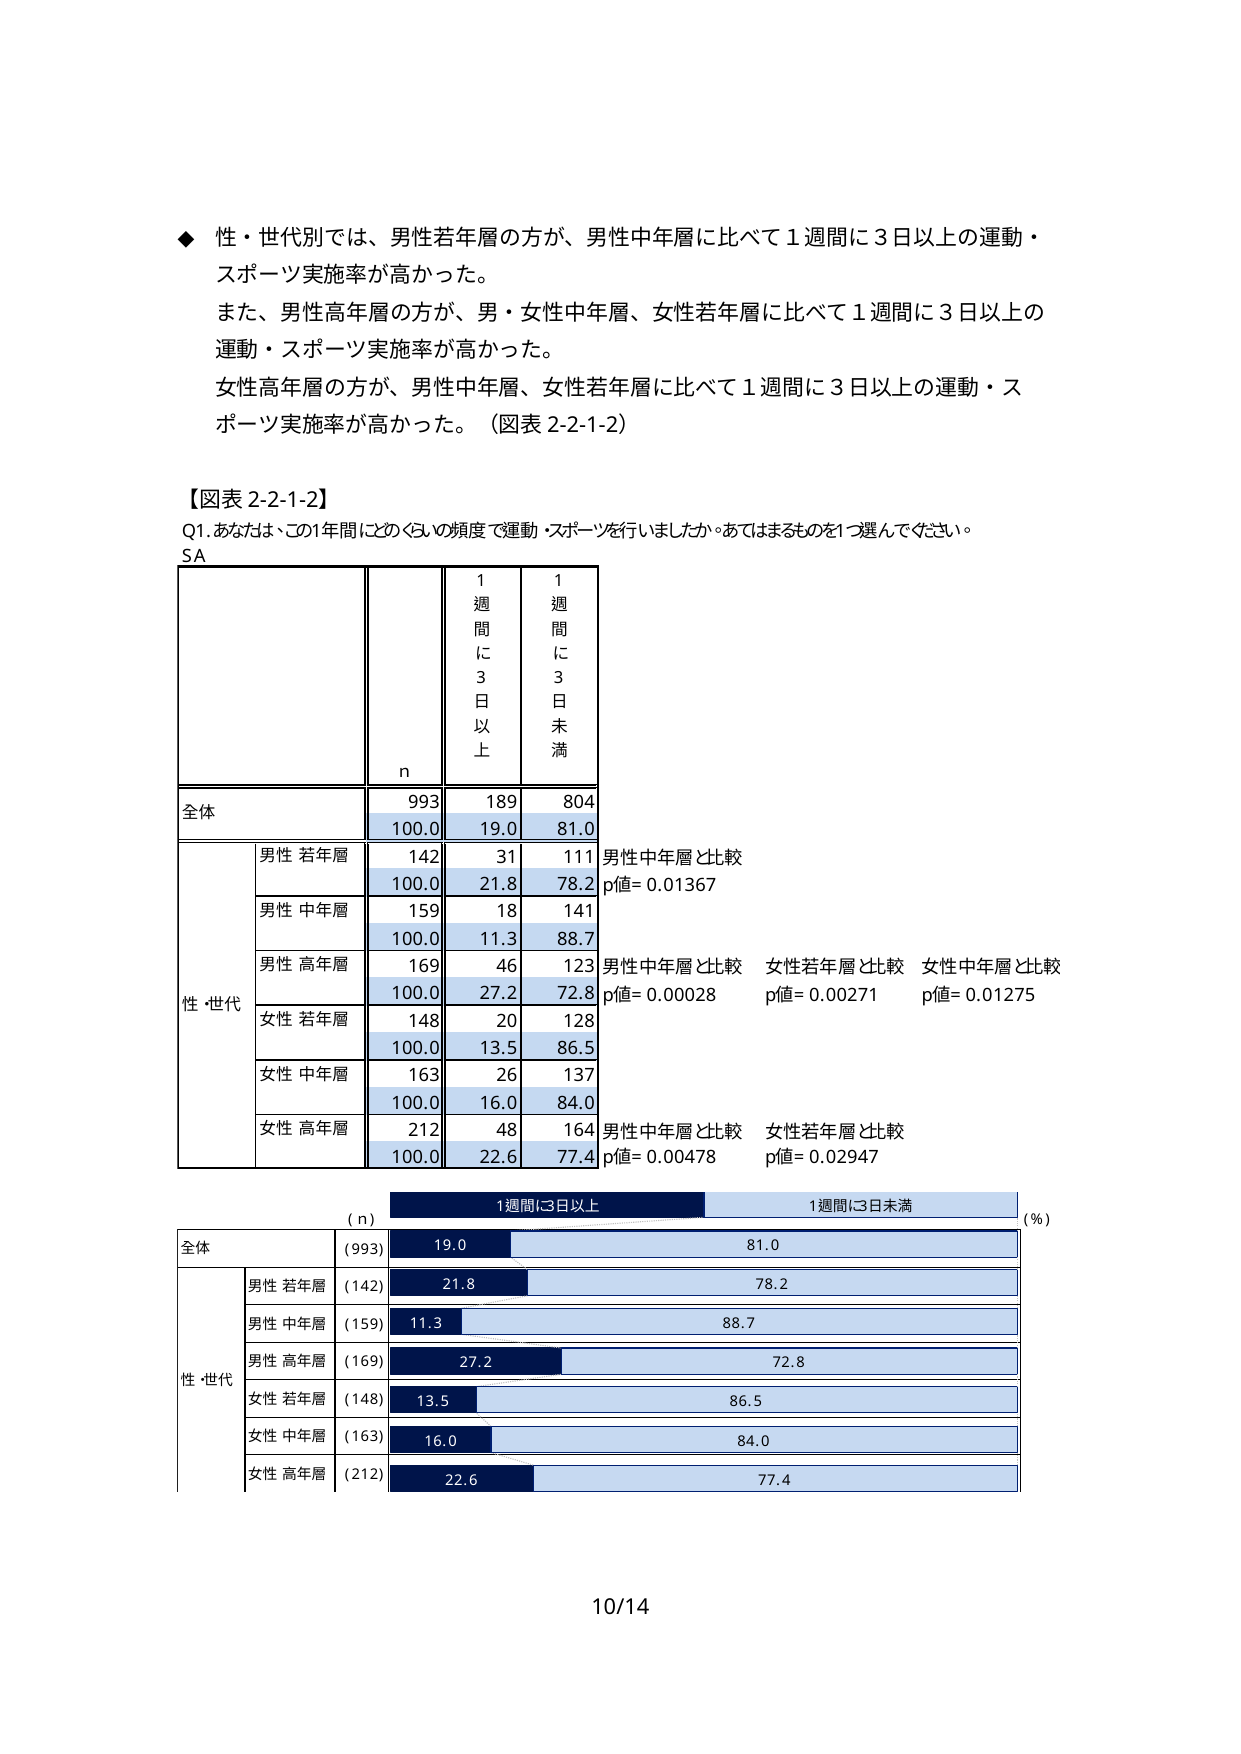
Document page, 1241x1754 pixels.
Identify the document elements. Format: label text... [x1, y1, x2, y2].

text また、男性高年層の方が、男・女性中年層、女性若年層に比べて１週間に３日以上の運動・スポーツ実施率が高かった。 [215, 292, 1063, 367]
list 性・世代別では、男性若年層の方が、男性中年層に比べて１週間に３日以上の運動・スポーツ実施率が高かった。 [177, 217, 1063, 292]
text 【図表2-2-1-2】 [177, 479, 1063, 517]
text 女性高年層の方が、男性中年層、女性若年層に比べて１週間に３日以上の運動・スポーツ実施率が高かった。（図表2-2-1-2） [215, 367, 1063, 442]
